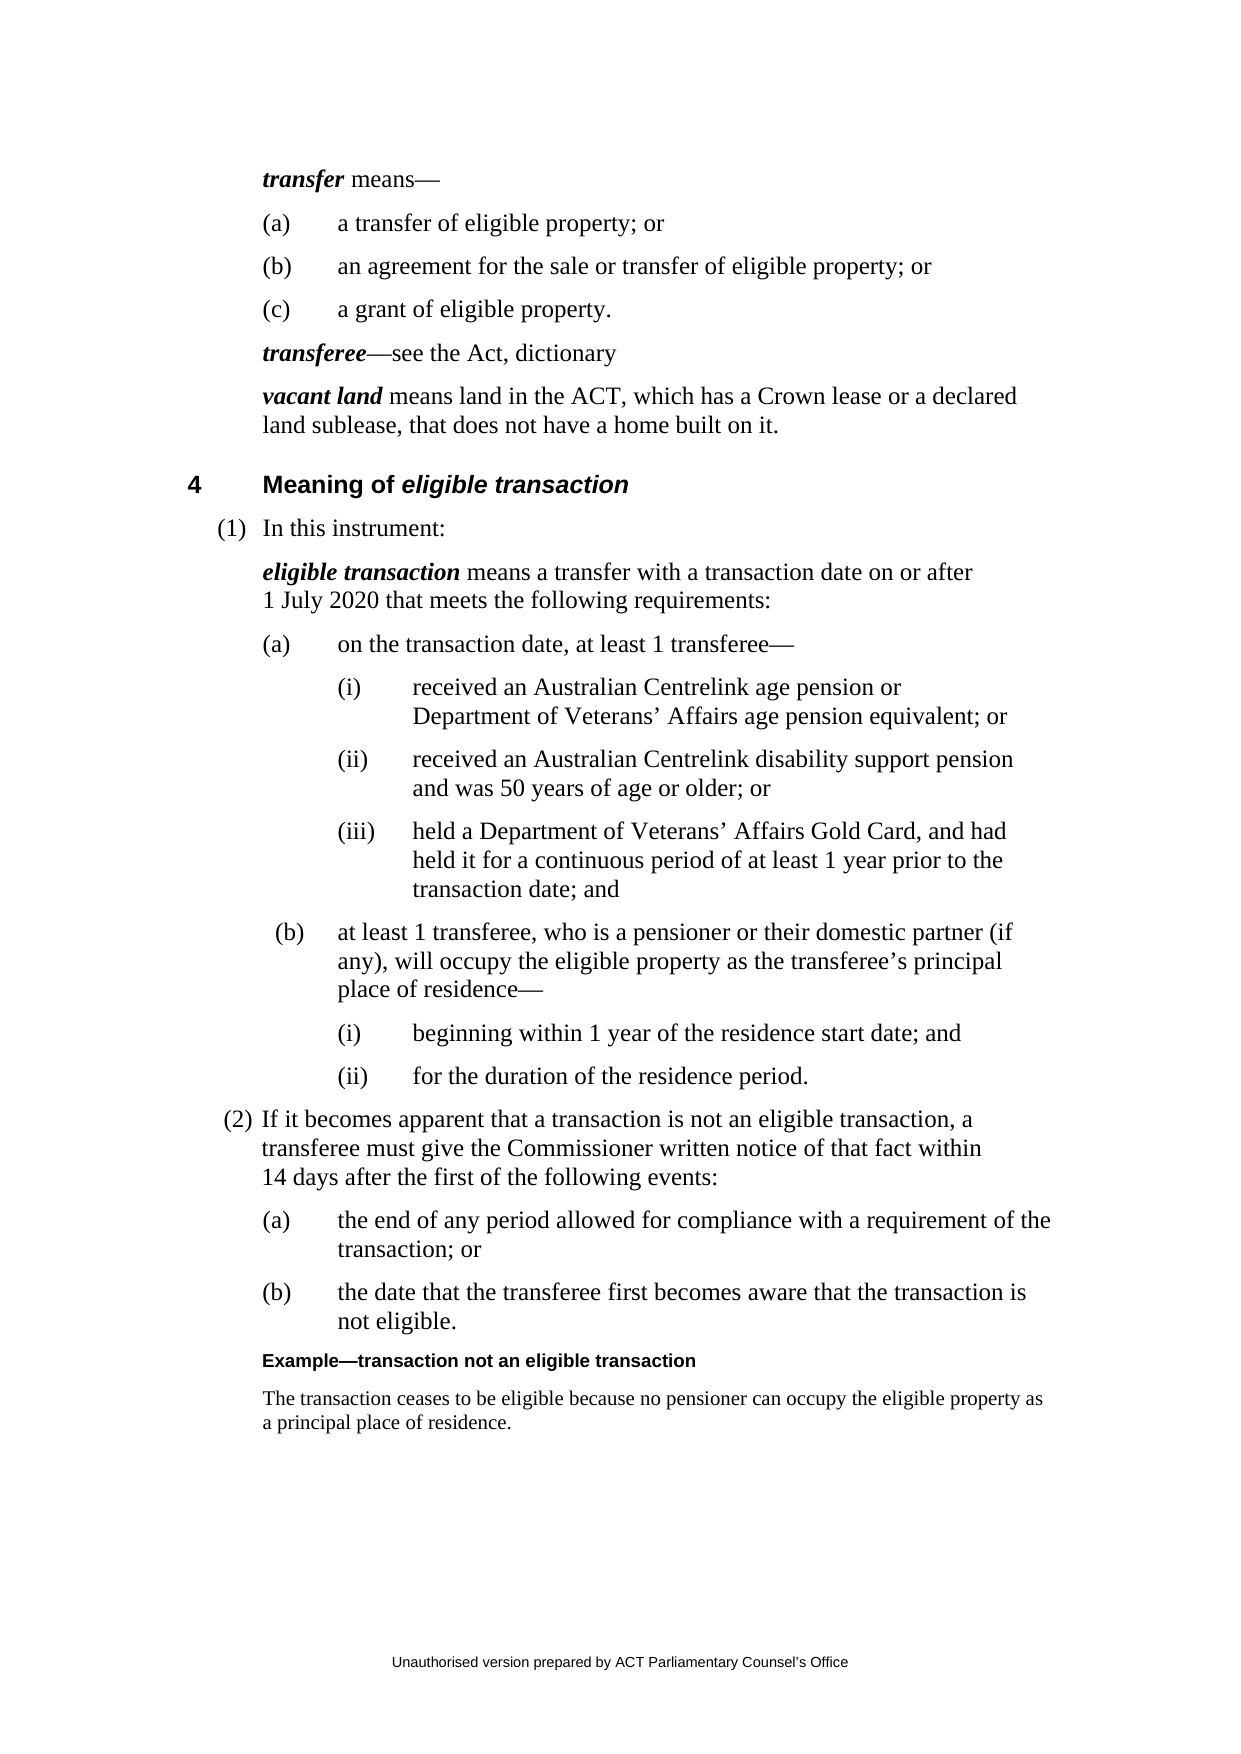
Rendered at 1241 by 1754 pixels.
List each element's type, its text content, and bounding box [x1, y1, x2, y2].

text (a) the end of any period allowed for compliance with a requirement of the transaction; or [262, 1205, 1053, 1263]
text transfer means— [262, 164, 1053, 193]
text vacant land means land in the ACT, which has a Crown lease or a declared land sublease, that does not have a home built on it. [262, 381, 1053, 439]
text transferee—see the Act, dictionary [262, 338, 1053, 367]
text (ii) received an Australian Centrelink disability support pension and was 50 years of age or older; or [337, 744, 1053, 802]
text Example—transaction not an eligible transaction [262, 1349, 1053, 1371]
text (1) In this instrument: [217, 513, 1053, 542]
text (c) a grant of eligible property. [262, 294, 1053, 323]
text (a) a transfer of eligible property; or [262, 208, 1053, 237]
text (b) at least 1 transferee, who is a pensioner or their domestic partner (if any), will occupy the eligible property as the transferee’s principal place of residence— [262, 917, 1053, 1003]
text (b) the date that the transferee first becomes aware that the transaction is not eligible. [262, 1277, 1053, 1335]
text (ii) for the duration of the residence period. [337, 1061, 1053, 1090]
text 4 Meaning of eligible transaction [187, 470, 1053, 499]
text (a) on the transaction date, at least 1 transferee— [187, 629, 1053, 657]
text (i) received an Australian Centrelink age pension or Department of Veterans’ Affairs age pension equivalent; or [337, 672, 1053, 729]
text (b) an agreement for the sale or transfer of eligible property; or [262, 251, 1053, 280]
text (i) beginning within 1 year of the residence start date; and [337, 1018, 1053, 1047]
text (2) If it becomes apparent that a transaction is not an eligible transaction, a transferee must give the Commissioner written notice of that fact within 14 days after the first of the following events: [217, 1104, 1053, 1191]
text The transaction ceases to be eligible because no pensioner can occupy the eligible property as a principal place of residence. [217, 1386, 1053, 1434]
text (iii) held a Department of Veterans’ Affairs Gold Card, and had held it for a continuous period of at least 1 year prior to the transaction date; and [337, 816, 1053, 902]
text eligible transaction means a transfer with a transaction date on or after 1 July 2020 that meets the following requirements: [262, 557, 1053, 614]
